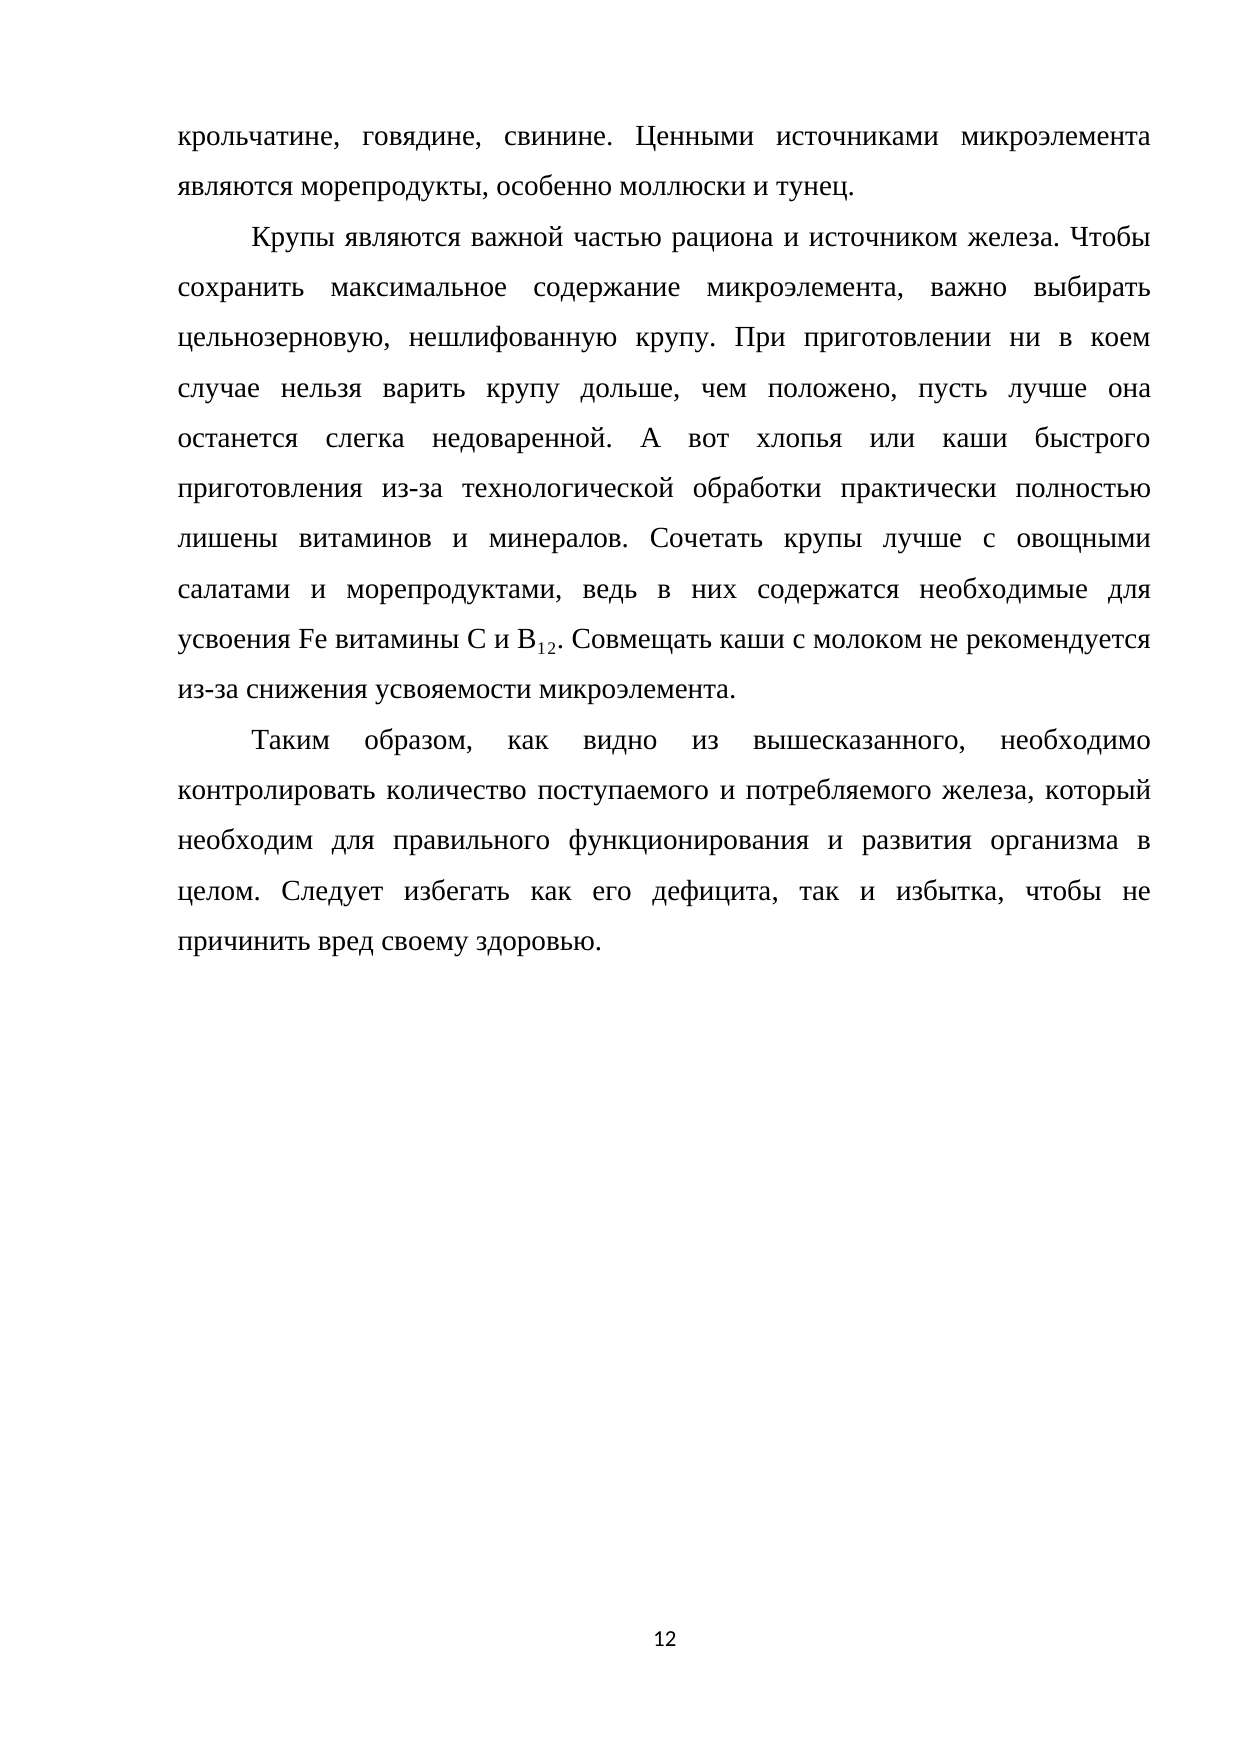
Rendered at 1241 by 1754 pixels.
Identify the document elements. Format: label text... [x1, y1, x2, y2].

text Крупы являются важной частью рациона и источником железа. Чтобы сохранить максимальное содержание микроэлемента, важно выбирать цельнозерновую, нешлифованную крупу. При приготовлении ни в коем случае нельзя варить крупу дольше, чем положено, пусть лучше она останется слегка недоваренной. А вот хлопья или каши быстрого приготовления из-за технологической обработки практически полностью лишены витаминов и минералов. Сочетать крупы лучше с овощными салатами и морепродуктами, ведь в них содержатся необходимые для усвоения Fe витамины С и В₁₂. Совмещать каши с молоком не рекомендуется из-за снижения усвояемости микроэлемента. [177, 219, 1152, 705]
text Таким образом, как видно из вышесказанного, необходимо контролировать количество поступаемого и потребляемого железа, который необходим для правильного функционирования и развития организма в целом. Следует избегать как его дефицита, так и избытка, чтобы не причинить вред своему здоровью. [177, 722, 1152, 957]
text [177, 118, 1152, 202]
